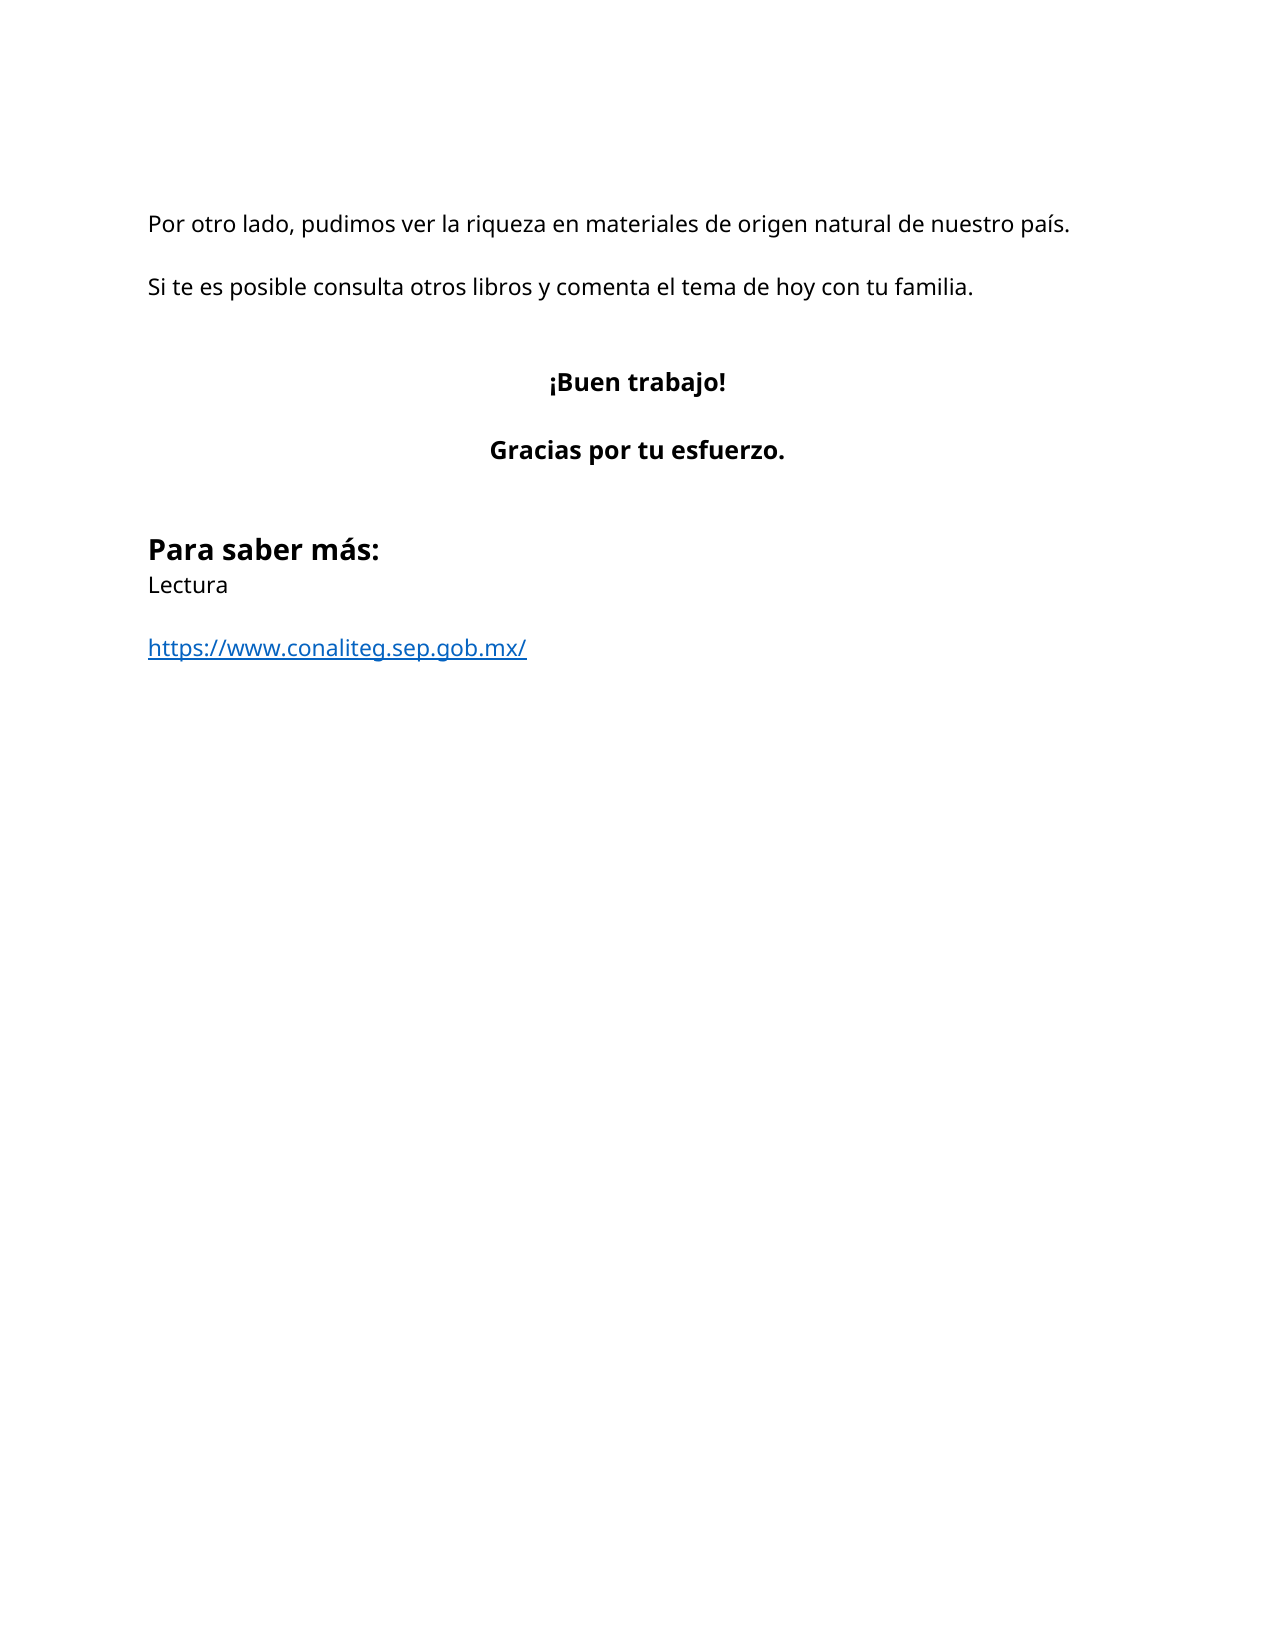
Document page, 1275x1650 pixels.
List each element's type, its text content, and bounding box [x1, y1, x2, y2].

text ¡Buen trabajo! [148, 365, 1127, 399]
text Lectura [148, 569, 1127, 600]
text Por otro lado, pudimos ver la riqueza en materiales de origen natural de nuestro país. [148, 208, 1127, 240]
text Si te es posible consulta otros libros y comenta el tema de hoy con tu familia. [148, 271, 1127, 302]
text https://www.conaliteg.sep.gob.mx/ [148, 632, 1127, 663]
text Para saber más: [148, 529, 1127, 569]
text Gracias por tu esfuerzo. [148, 433, 1127, 467]
